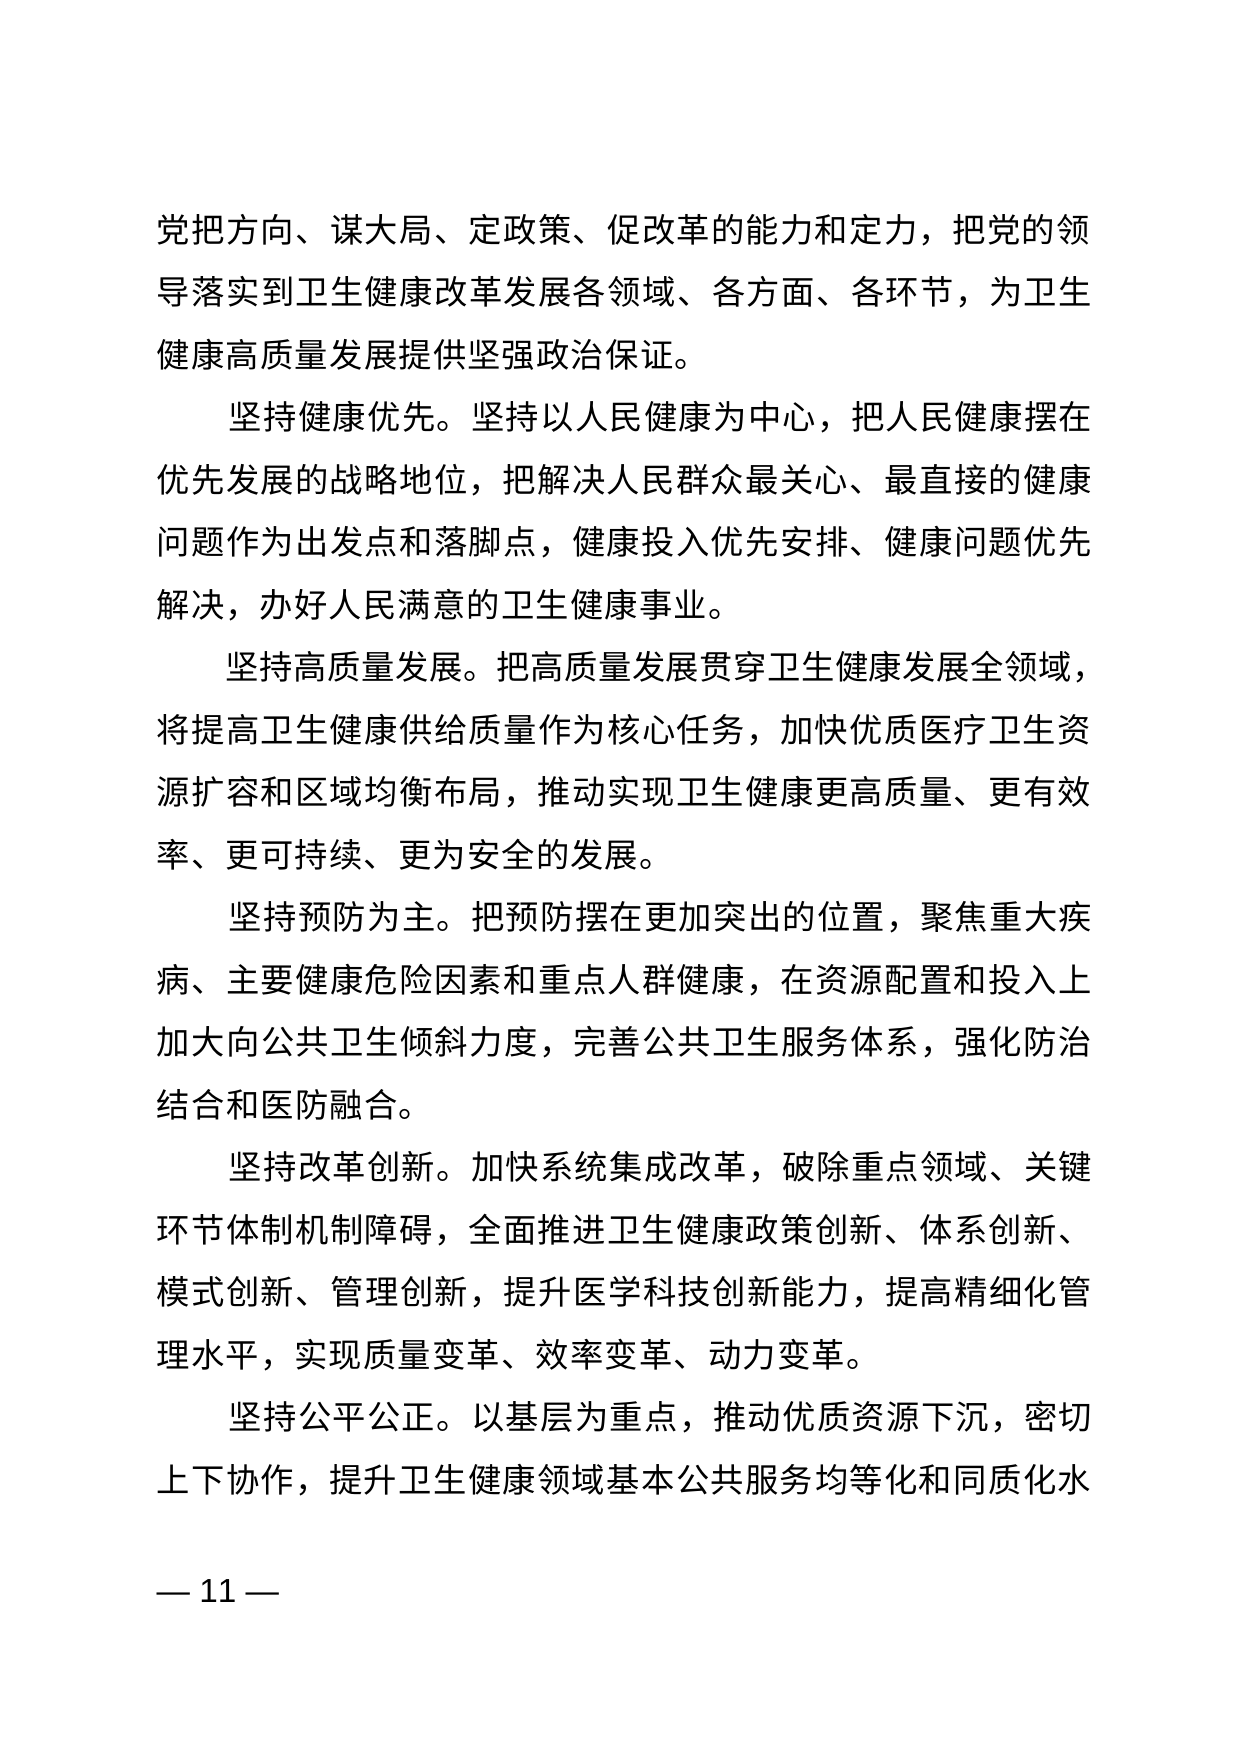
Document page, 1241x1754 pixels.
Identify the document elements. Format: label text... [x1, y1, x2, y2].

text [156, 1379, 1107, 1504]
text 坚持健康优先。坚持以人民健康为中心，把人民健康摆在优先发展的战略地位，把解决人民群众最关心、最直接的健康问题作为出发点和落脚点，健康投入优先安排、健康问题优先解决，办好人民满意的卫生健康事业。 [156, 379, 1107, 629]
text 坚持改革创新。加快系统集成改革，破除重点领域、关键环节体制机制障碍，全面推进卫生健康政策创新、体系创新、模式创新、管理创新，提升医学科技创新能力，提高精细化管理水平，实现质量变革、效率变革、动力变革。 [156, 1129, 1107, 1379]
text 坚持高质量发展。把高质量发展贯穿卫生健康发展全领域，将提高卫生健康供给质量作为核心任务，加快优质医疗卫生资源扩容和区域均衡布局，推动实现卫生健康更高质量、更有效率、更可持续、更为安全的发展。 [156, 629, 1107, 879]
text 坚持预防为主。把预防摆在更加突出的位置，聚焦重大疾病、主要健康危险因素和重点人群健康，在资源配置和投入上加大向公共卫生倾斜力度，完善公共卫生服务体系，强化防治结合和医防融合。 [156, 879, 1107, 1129]
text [156, 192, 1107, 379]
